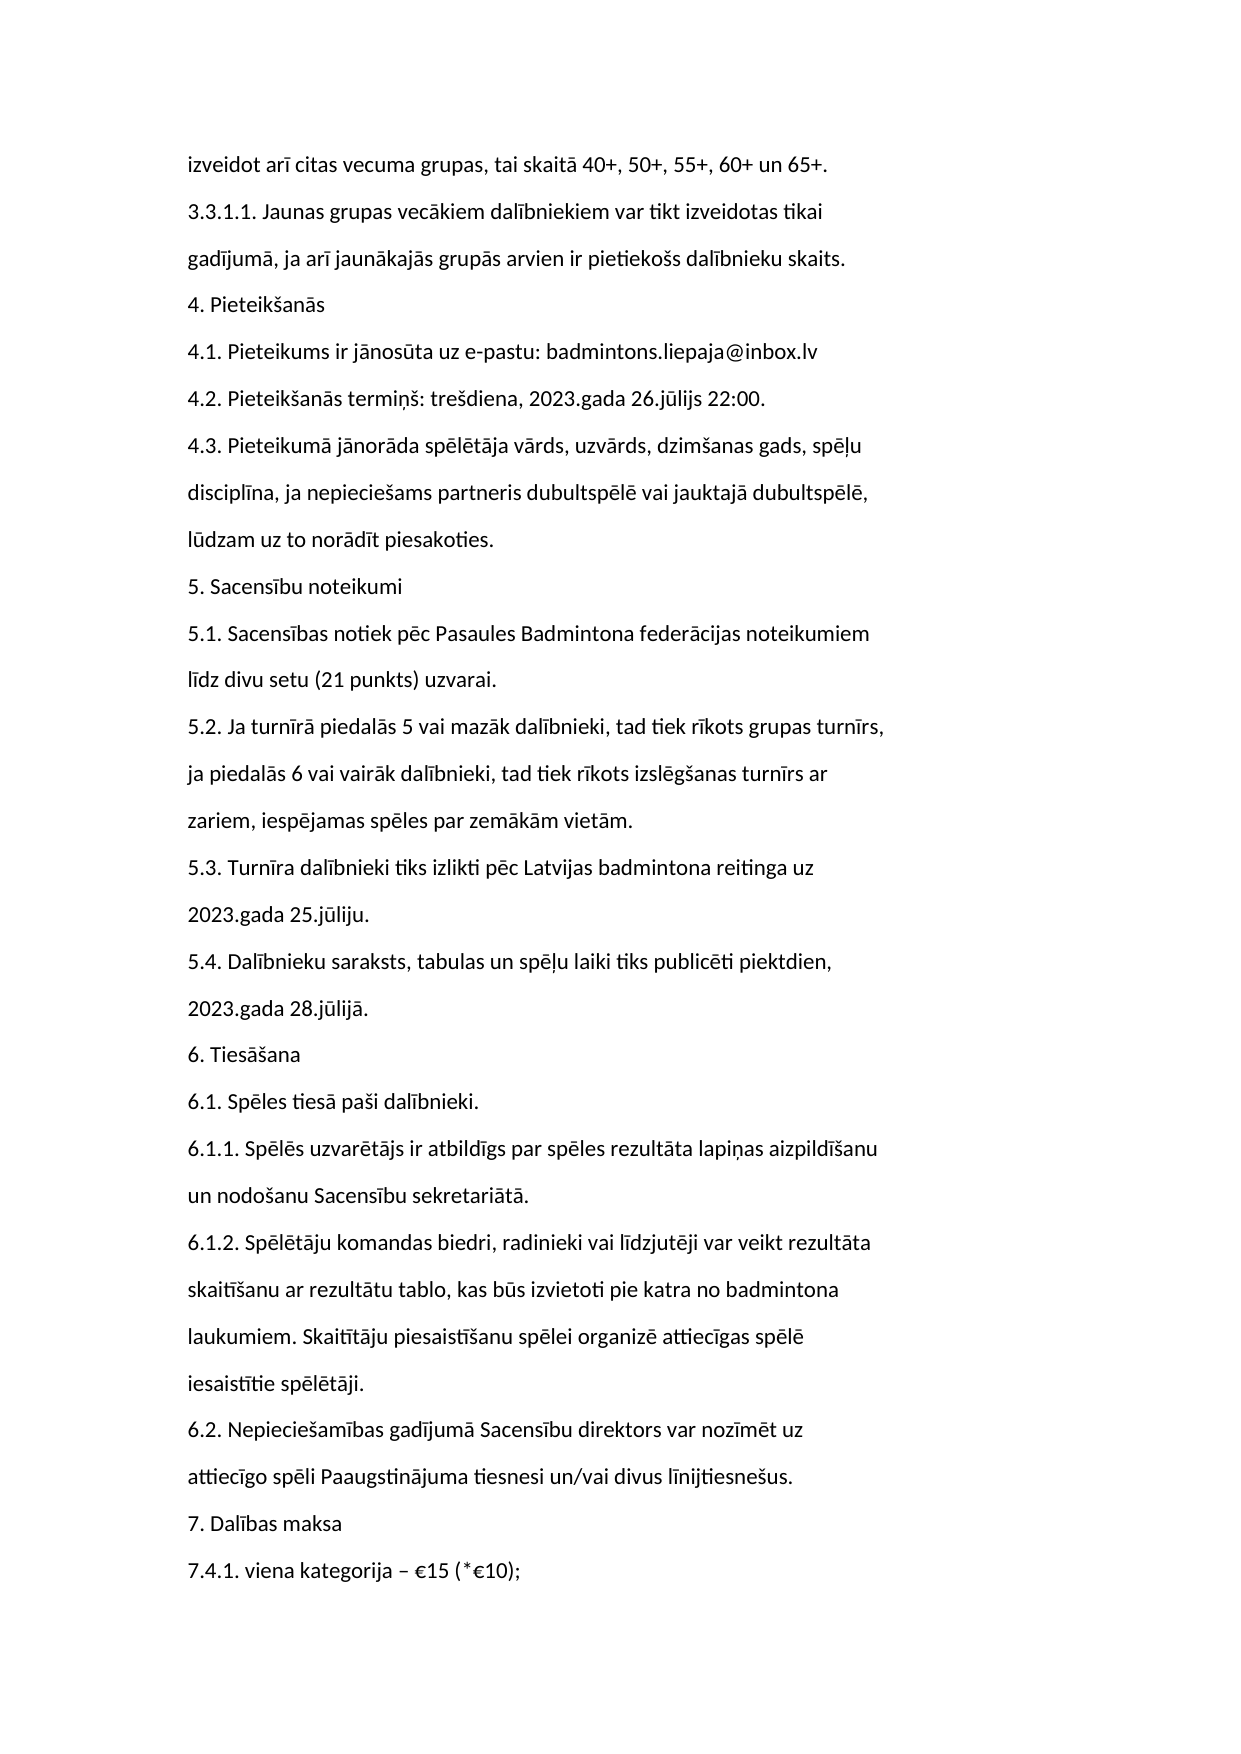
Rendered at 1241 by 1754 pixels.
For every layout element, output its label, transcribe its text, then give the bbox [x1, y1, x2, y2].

text 2023.gada 28.jūlijā. [187, 994, 1053, 1022]
text zariem, iespējamas spēles par zemākām vietām. [187, 806, 1053, 834]
text 5. Sacensību noteikumi [187, 572, 1053, 600]
text gadījumā, ja arī jaunākajās grupās arvien ir pietiekošs dalībnieku skaits. [187, 244, 1053, 272]
text 5.4. Dalībnieku saraksts, tabulas un spēļu laiki tiks publicēti piektdien, [187, 947, 1053, 975]
text 3.3.1.1. Jaunas grupas vecākiem dalībniekiem var tikt izveidotas tikai [187, 197, 1053, 225]
text 5.3. Turnīra dalībnieki tiks izlikti pēc Latvijas badmintona reitinga uz [187, 853, 1053, 881]
text 4.3. Pieteikumā jānorāda spēlētāja vārds, uzvārds, dzimšanas gads, spēļu [187, 431, 1053, 459]
text 4.1. Pieteikums ir jānosūta uz e-pastu: badmintons.liepaja@inbox.lv [187, 337, 1053, 366]
text 4. Pieteikšanās [187, 291, 1053, 319]
text laukumiem. Skaitītāju piesaistīšanu spēlei organizē attiecīgas spēlē [187, 1322, 1053, 1350]
text disciplīna, ja nepieciešams partneris dubultspēlē vai jauktajā dubultspēlē, [187, 478, 1053, 506]
text izveidot arī citas vecuma grupas, tai skaitā 40+, 50+, 55+, 60+ un 65+. [187, 150, 1053, 178]
text attiecīgo spēli Paaugstinājuma tiesnesi un/vai divus līnijtiesnešus. [187, 1462, 1053, 1491]
text 5.1. Sacensības notiek pēc Pasaules Badmintona federācijas noteikumiem [187, 619, 1053, 647]
text 4.2. Pieteikšanās termiņš: trešdiena, 2023.gada 26.jūlijs 22:00. [187, 384, 1053, 412]
text skaitīšanu ar rezultātu tablo, kas būs izvietoti pie katra no badmintona [187, 1275, 1053, 1303]
text 7.4.1. viena kategorija – €15 (*€10); [187, 1556, 1053, 1584]
text ja piedalās 6 vai vairāk dalībnieki, tad tiek rīkots izslēgšanas turnīrs ar [187, 759, 1053, 787]
text lūdzam uz to norādīt piesakoties. [187, 525, 1053, 553]
text 6. Tiesāšana [187, 1041, 1053, 1069]
text 2023.gada 25.jūliju. [187, 900, 1053, 928]
text iesaistītie spēlētāji. [187, 1369, 1053, 1397]
text un nodošanu Sacensību sekretariātā. [187, 1181, 1053, 1209]
text līdz divu setu (21 punkts) uzvarai. [187, 666, 1053, 694]
text 7. Dalības maksa [187, 1509, 1053, 1537]
text 5.2. Ja turnīrā piedalās 5 vai mazāk dalībnieki, tad tiek rīkots grupas turnīrs, [187, 712, 1053, 741]
text 6.1.2. Spēlētāju komandas biedri, radinieki vai līdzjutēji var veikt rezultāta [187, 1228, 1053, 1256]
text 6.2. Nepieciešamības gadījumā Sacensību direktors var nozīmēt uz [187, 1416, 1053, 1444]
text 6.1.1. Spēlēs uzvarētājs ir atbildīgs par spēles rezultāta lapiņas aizpildīšanu [187, 1134, 1053, 1162]
text 6.1. Spēles tiesā paši dalībnieki. [187, 1087, 1053, 1116]
